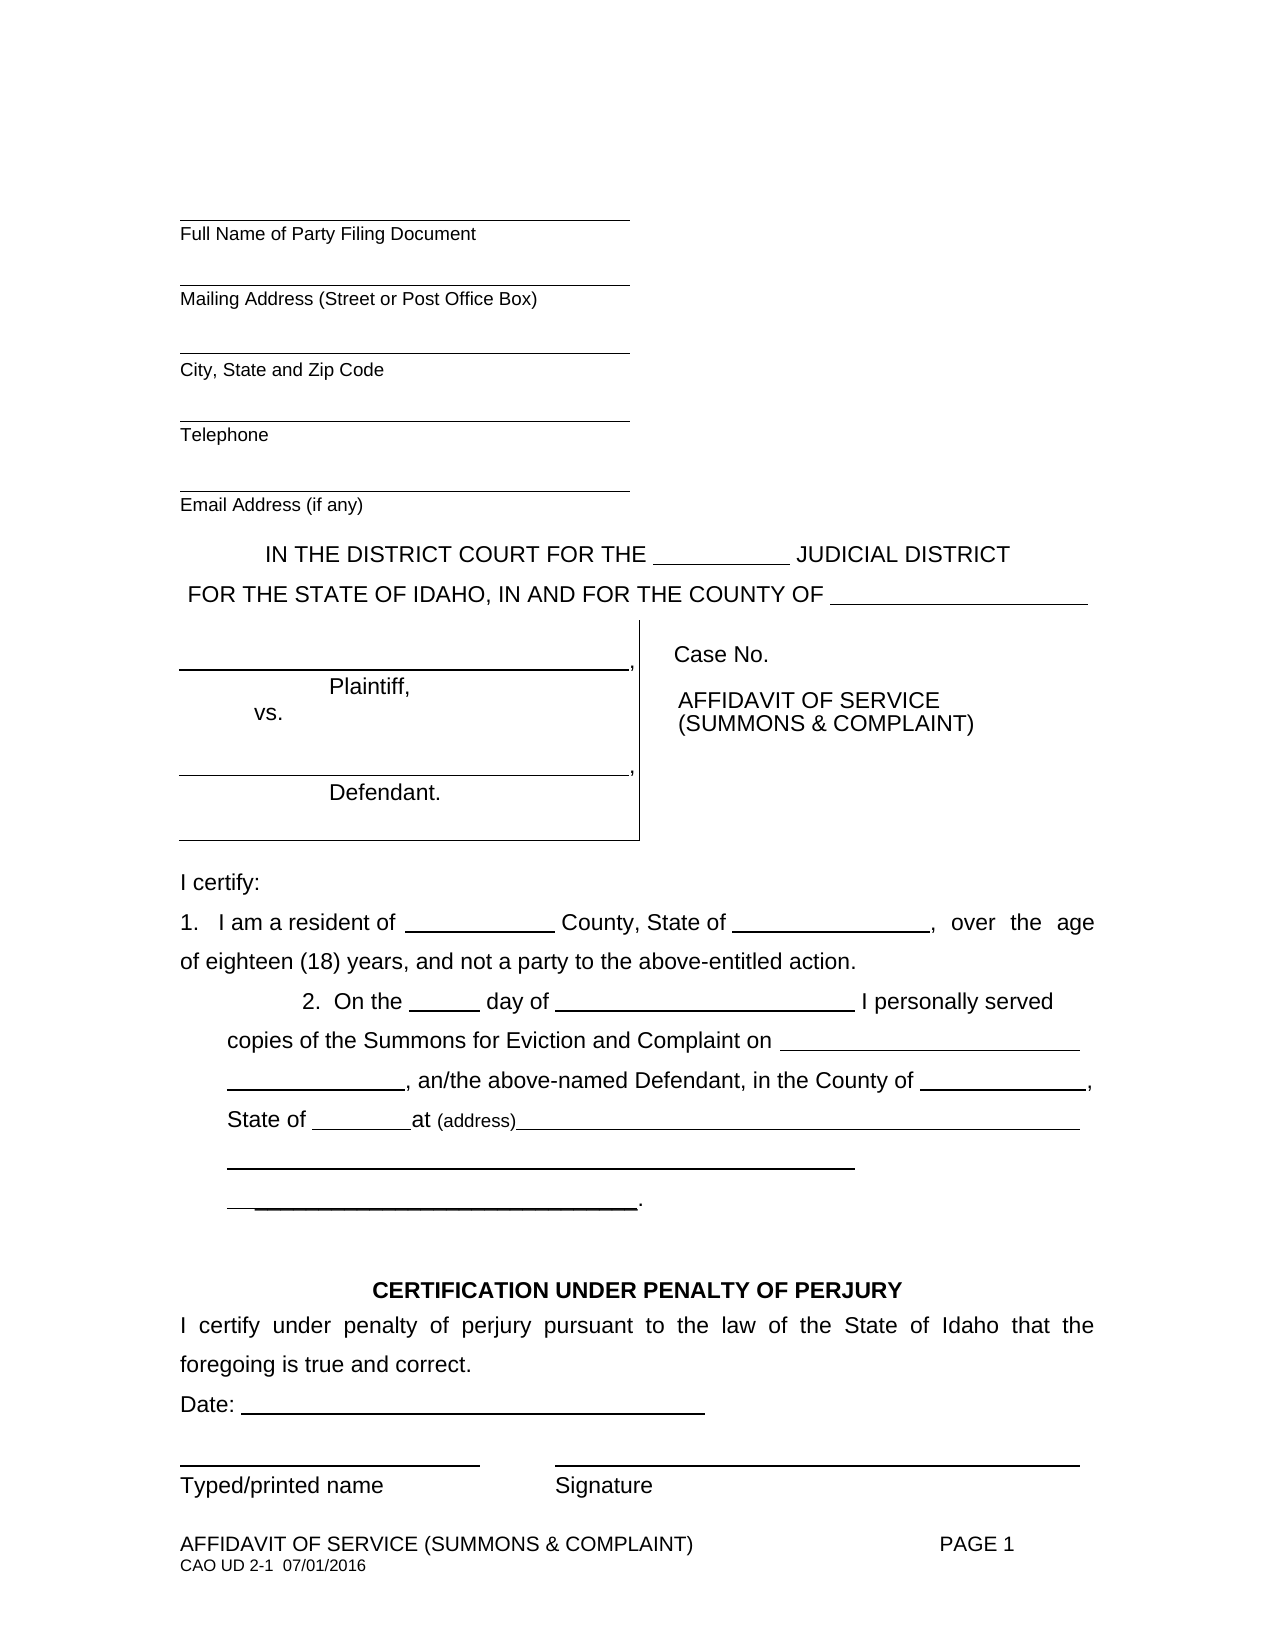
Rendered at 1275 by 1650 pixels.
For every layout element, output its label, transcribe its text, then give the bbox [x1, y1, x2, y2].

text Mailing Address (Street or Post Office Box) [180, 288, 1095, 309]
text Full Name of Party Filing Document [180, 223, 1095, 245]
text CERTIFICATION UNDER PENALTY OF PERJURY [180, 1277, 1095, 1303]
table_header , Plaintiff, vs. , Defendant. [179, 620, 639, 840]
text Date: [180, 1391, 1095, 1417]
text 1. I am a resident of County, State of , over the age of eighteen (18) years, and not a party to the above-entitled action. [180, 909, 1095, 974]
list I certify under penalty of perjury pursuant to the law of the State of Idaho that the foregoing is true and correct. [180, 1312, 1095, 1377]
text 2. On the day of I personally served copies of the Summons for Eviction and Complaint on , an/the above-named Defendant, in the County of , State of at (address) ______________________________. [227, 988, 1114, 1211]
text IN THE DISTRICT COURT FOR THE JUDICIAL DISTRICT [180, 541, 1095, 568]
text City, State and Zip Code [180, 359, 1095, 381]
text Email Address (if any) [180, 493, 1095, 515]
text Typed/printed name Signature [180, 1472, 1095, 1498]
text Telephone [180, 424, 1095, 446]
table_header Case No. AFFIDAVIT OF SERVICE (SUMMONS & COMPLAINT) [640, 620, 1100, 840]
text I certify: [180, 869, 1095, 896]
text FOR THE STATE OF , IN AND FOR THE COUNTY OF [180, 581, 1095, 607]
